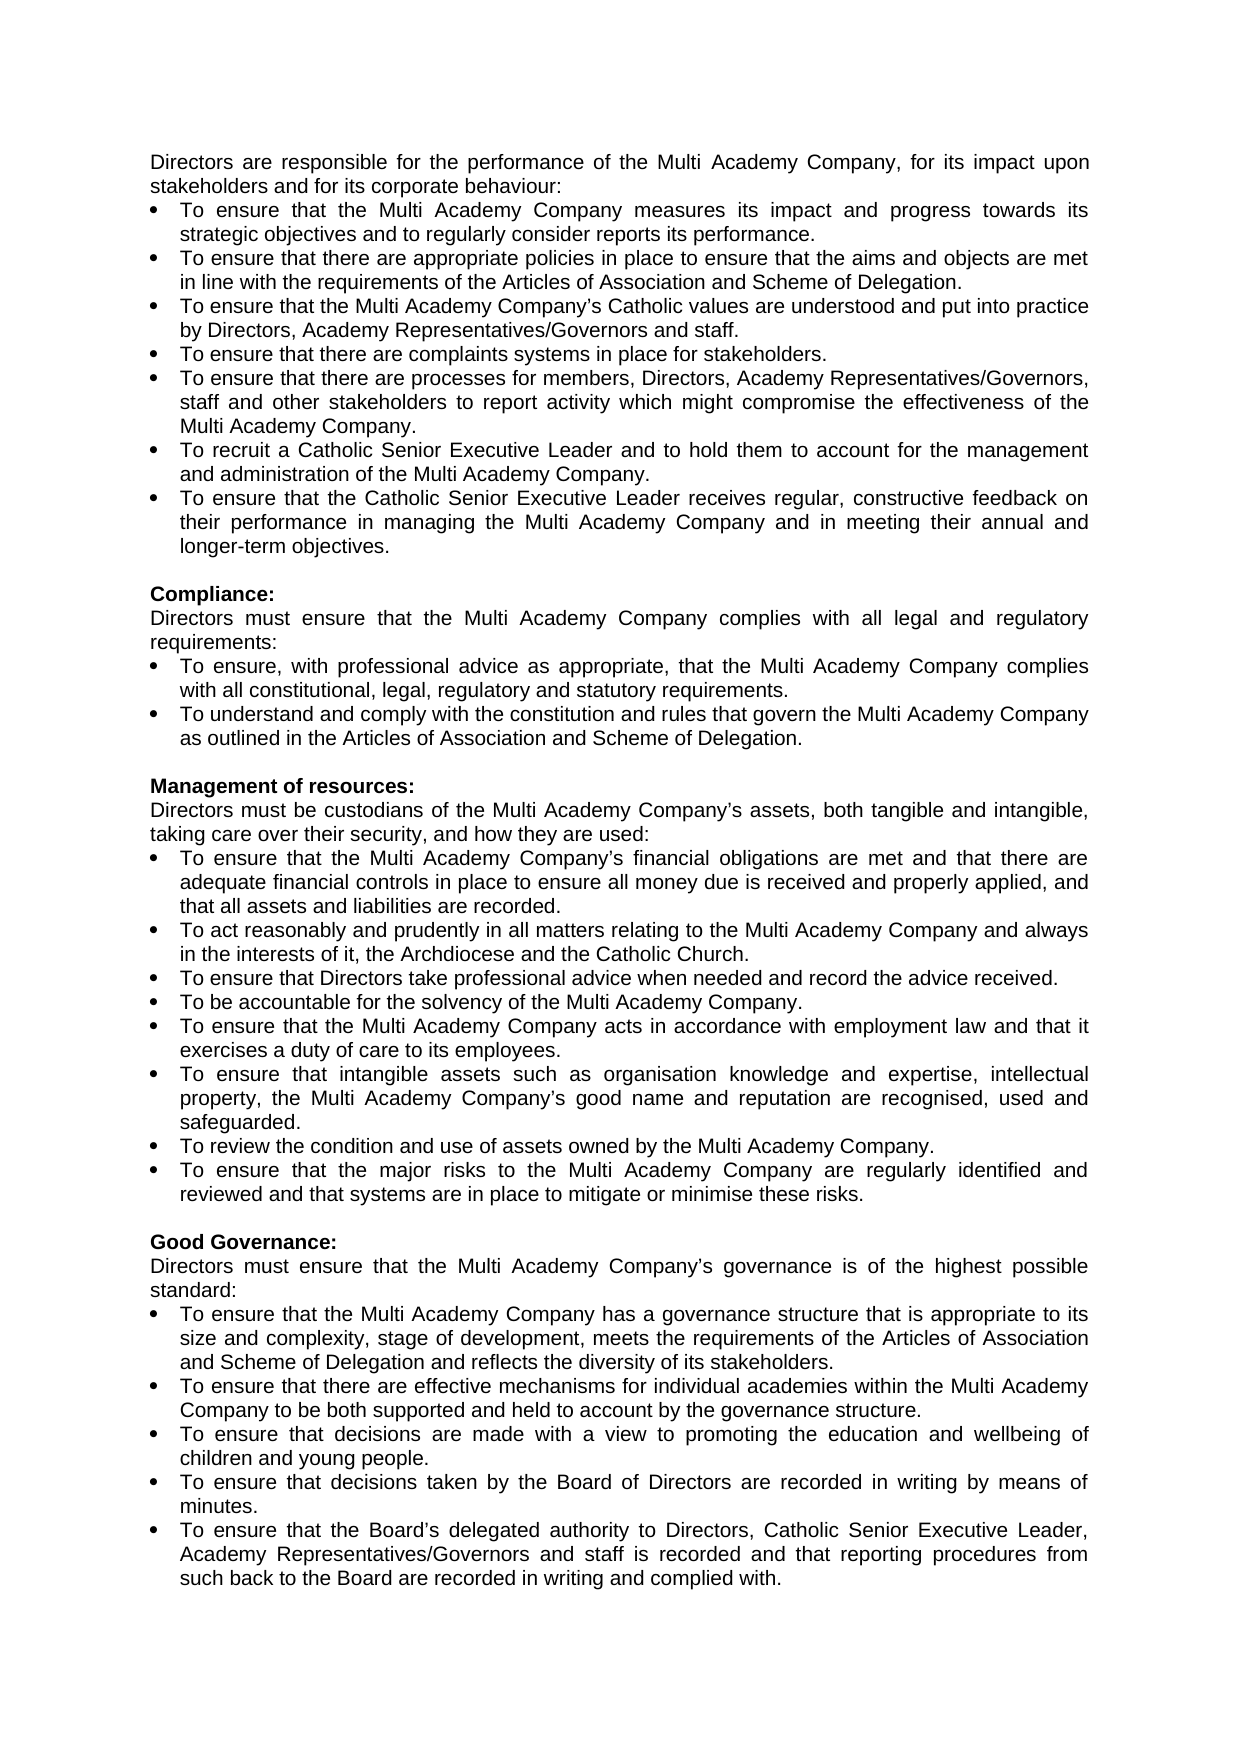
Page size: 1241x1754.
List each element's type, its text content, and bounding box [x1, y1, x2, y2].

text Management of resources: [150, 774, 1090, 798]
list To be accountable for the solvency of the Multi Academy Company. [150, 990, 1090, 1014]
list To ensure that the major risks to the Multi Academy Company are regularly identified and reviewed and that systems are in place to mitigate or minimise these risks. [150, 1158, 1090, 1206]
list To ensure that intangible assets such as organisation knowledge and expertise, intellectual property, the Multi Academy Company’s good name and reputation are recognised, used and safeguarded. [150, 1062, 1090, 1134]
list To ensure that there are processes for members, Directors, Academy Representatives/Governors, staff and other stakeholders to report activity which might compromise the effectiveness of the Multi Academy Company. [150, 366, 1090, 438]
list To ensure, with professional advice as appropriate, that the Multi Academy Company complies with all constitutional, legal, regulatory and statutory requirements. [150, 654, 1090, 702]
list To ensure that Directors take professional advice when needed and record the advice received. [150, 966, 1090, 990]
list To ensure that there are effective mechanisms for individual academies within the Multi Academy Company to be both supported and held to account by the governance structure. [150, 1374, 1090, 1422]
text Directors must be custodians of the Multi Academy Company’s assets, both tangible and intangible, taking care over their security, and how they are used: [150, 798, 1090, 846]
text Good Governance: [150, 1230, 1090, 1254]
text Compliance: [150, 582, 1090, 606]
list To ensure that the Multi Academy Company acts in accordance with employment law and that it exercises a duty of care to its employees. [150, 1014, 1090, 1062]
text Directors must ensure that the Multi Academy Company’s governance is of the highest possible standard: [150, 1254, 1090, 1302]
list To ensure that the Multi Academy Company’s Catholic values are understood and put into practice by Directors, Academy Representatives/Governors and staff. [150, 294, 1090, 342]
list To ensure that the Board’s delegated authority to Directors, Catholic Senior Executive Leader, Academy Representatives/Governors and staff is recorded and that reporting procedures from such back to the Board are recorded in writing and complied with. [150, 1518, 1090, 1590]
list To ensure that the Multi Academy Company has a governance structure that is appropriate to its size and complexity, stage of development, meets the requirements of the Articles of Association and Scheme of Delegation and reflects the diversity of its stakeholders. [150, 1302, 1090, 1374]
list To ensure that the Catholic Senior Executive Leader receives regular, constructive feedback on their performance in managing the Multi Academy Company and in meeting their annual and longer-term objectives. [150, 486, 1090, 558]
text Directors must ensure that the Multi Academy Company complies with all legal and regulatory requirements: [150, 606, 1090, 654]
list To ensure that the Multi Academy Company measures its impact and progress towards its strategic objectives and to regularly consider reports its performance. [150, 198, 1090, 246]
text Directors are responsible for the performance of the Multi Academy Company, for its impact upon stakeholders and for its corporate behaviour: [150, 150, 1090, 198]
list To ensure that there are appropriate policies in place to ensure that the aims and objects are met in line with the requirements of the Articles of Association and Scheme of Delegation. [150, 246, 1090, 294]
list To ensure that the Multi Academy Company’s financial obligations are met and that there are adequate financial controls in place to ensure all money due is received and properly applied, and that all assets and liabilities are recorded. [150, 846, 1090, 918]
list To ensure that decisions are made with a view to promoting the education and wellbeing of children and young people. [150, 1422, 1090, 1470]
list To act reasonably and prudently in all matters relating to the Multi Academy Company and always in the interests of it, the Archdiocese and the Catholic Church. [150, 918, 1090, 966]
list To understand and comply with the constitution and rules that govern the Multi Academy Company as outlined in the Articles of Association and Scheme of Delegation. [150, 702, 1090, 750]
list To ensure that there are complaints systems in place for stakeholders. [150, 342, 1090, 366]
list To recruit a Catholic Senior Executive Leader and to hold them to account for the management and administration of the Multi Academy Company. [150, 438, 1090, 486]
list To review the condition and use of assets owned by the Multi Academy Company. [150, 1134, 1090, 1158]
list To ensure that decisions taken by the Board of Directors are recorded in writing by means of minutes. [150, 1470, 1090, 1518]
